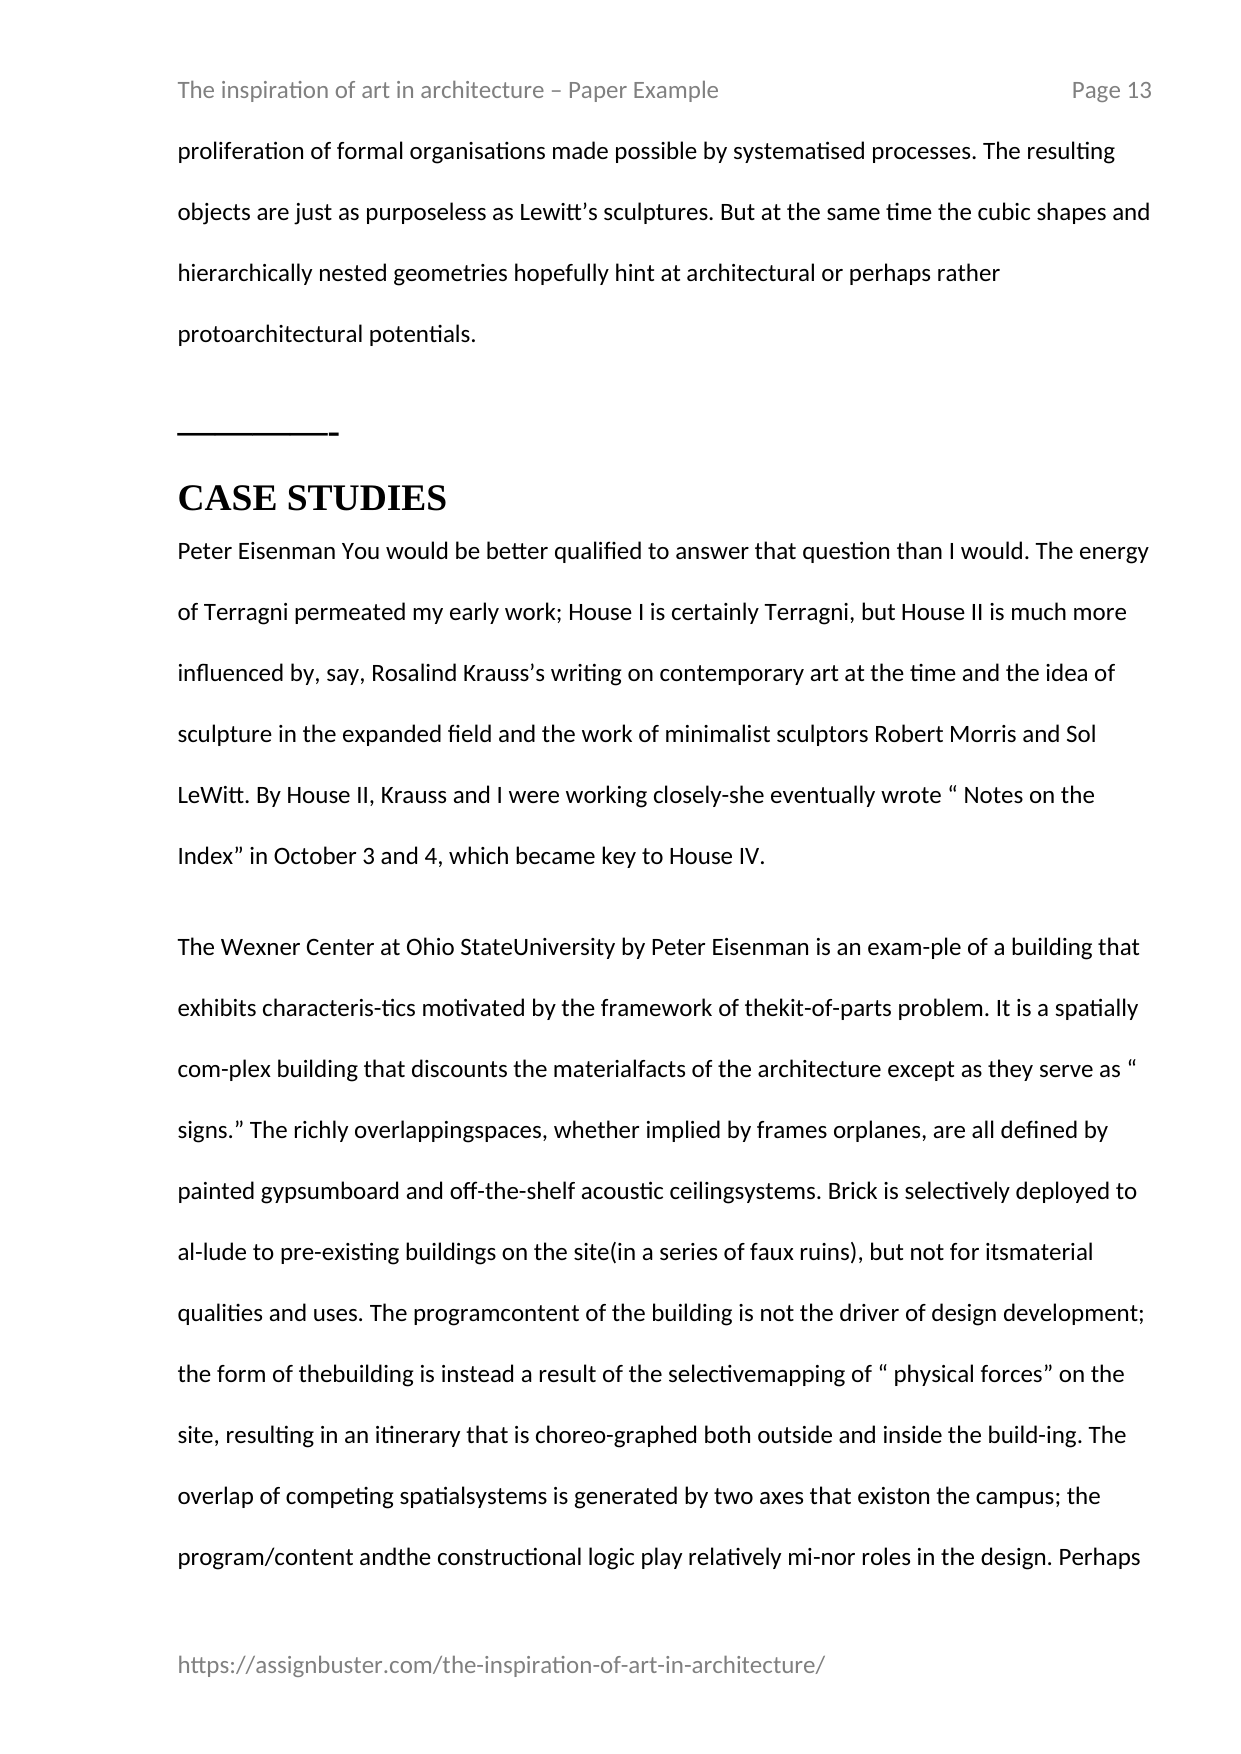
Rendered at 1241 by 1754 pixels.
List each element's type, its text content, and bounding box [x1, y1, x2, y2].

text Peter Eisenman You would be better qualified to answer that question than I would. The energy of Terragni permeated my early work; House I is certainly Terragni, but House II is much more influenced by, say, Rosalind Krauss’s writing on contemporary art at the time and the idea of sculpture in the expanded field and the work of minimalist sculptors Robert Morris and Sol LeWitt. By House II, Krauss and I were working closely-she eventually wrote “ Notes on the Index” in October 3 and 4, which became key to House IV. [177, 535, 1152, 871]
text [177, 931, 1152, 1572]
subtitle CASE STUDIES [177, 476, 1152, 519]
subtitle ————- [177, 408, 1152, 452]
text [177, 135, 1152, 348]
